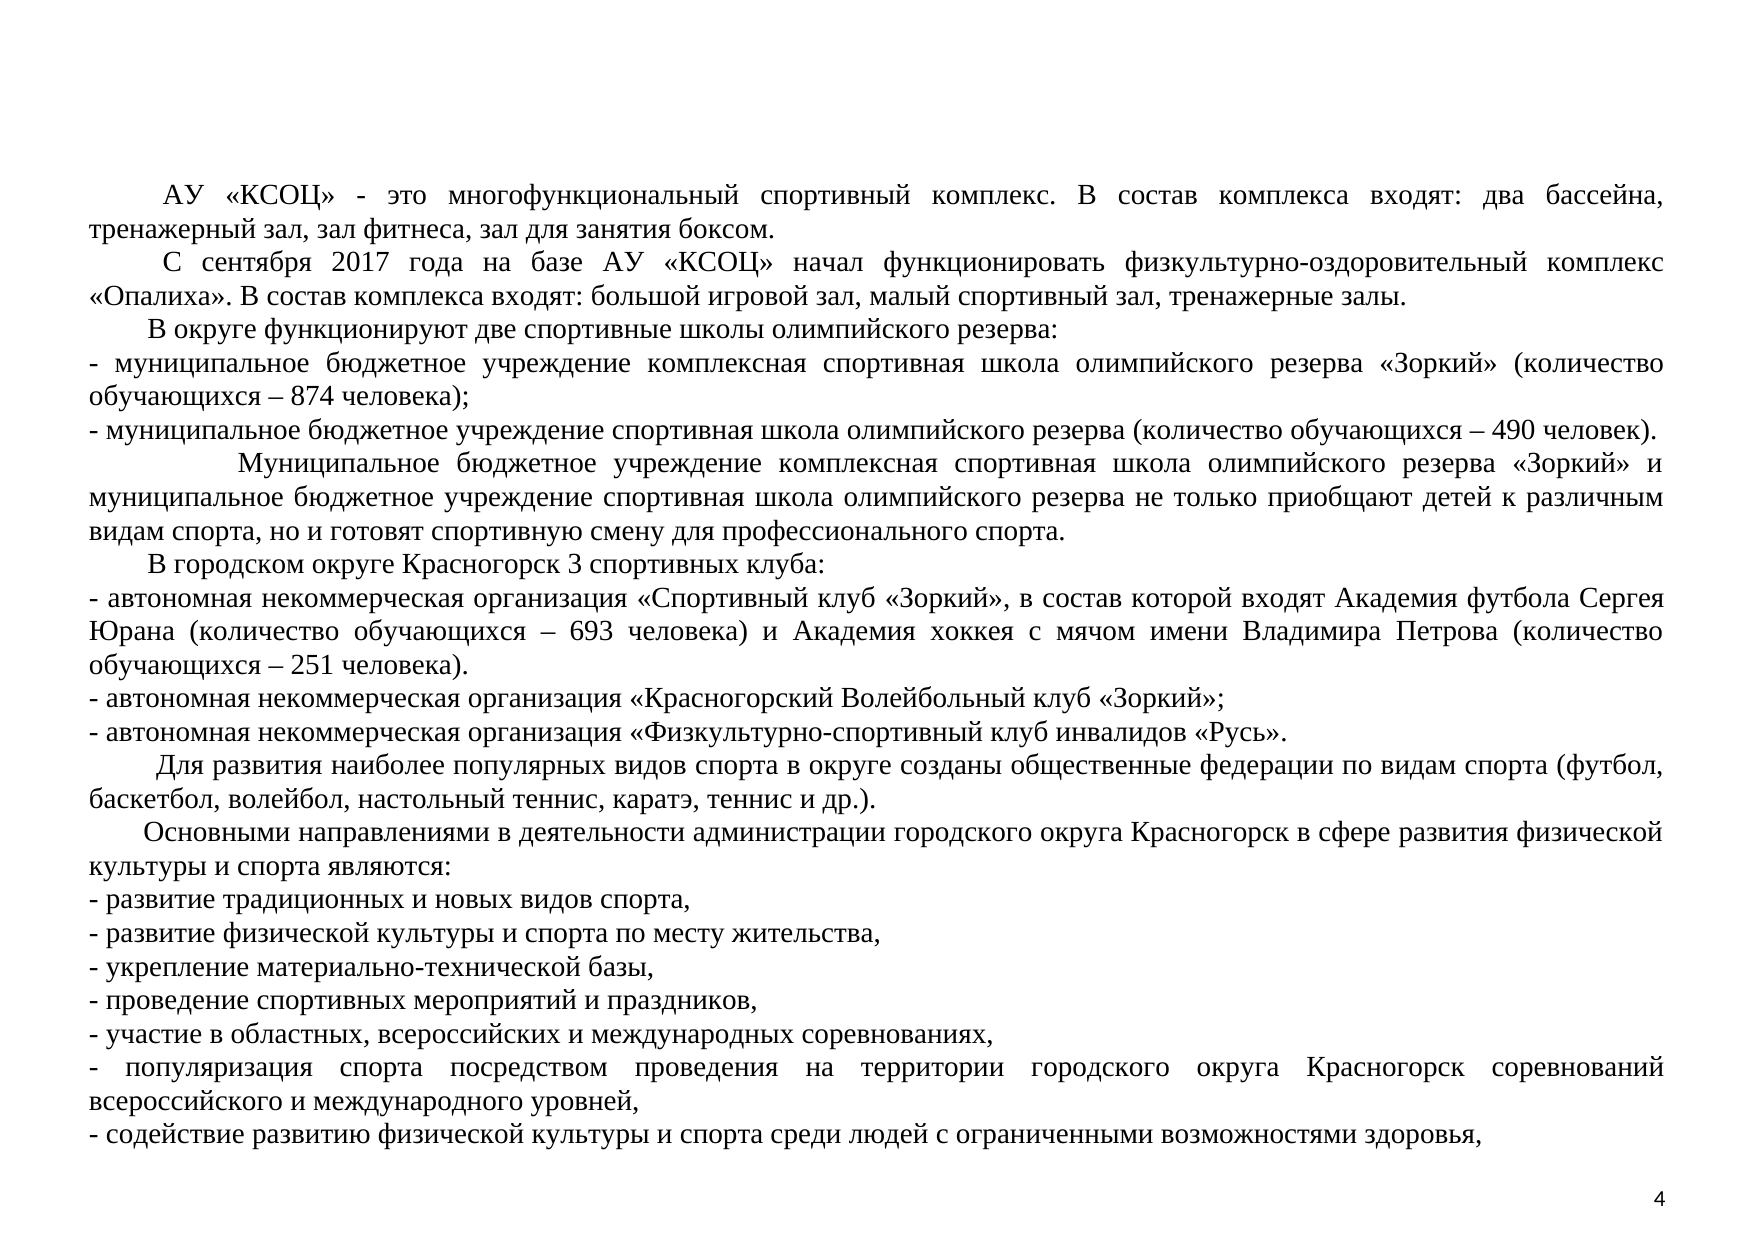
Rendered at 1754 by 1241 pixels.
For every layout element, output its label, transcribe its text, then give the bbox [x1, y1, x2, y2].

text - участие в областных, всероссийских и международных соревнованиях, [89, 1016, 1665, 1049]
text - автономная некоммерческая организация «Физкультурно-спортивный клуб инвалидов «Русь». [89, 714, 1665, 747]
text Муниципальное бюджетное учреждение комплексная спортивная школа олимпийского резерва «Зоркий» и муниципальное бюджетное учреждение спортивная школа олимпийского резерва не только приобщают детей к различным видам спорта, но и готовят спортивную смену для профессионального спорта. [89, 446, 1665, 546]
text - развитие традиционных и новых видов спорта, [89, 882, 1665, 915]
text Для развития наиболее популярных видов спорта в округе созданы общественные федерации по видам спорта (футбол, баскетбол, волейбол, настольный теннис, каратэ, теннис и др.). [89, 747, 1665, 814]
text - содействие развитию физической культуры и спорта среди людей с ограниченными возможностями здоровья, [89, 1116, 1665, 1150]
text - проведение спортивных мероприятий и праздников, [89, 982, 1665, 1016]
text - укрепление материально-технической базы, [89, 949, 1665, 982]
text - популяризация спорта посредством проведения на территории городского округа Красногорск соревнований всероссийского и международного уровней, [89, 1049, 1665, 1116]
text В округе функционируют две спортивные школы олимпийского резерва: [89, 311, 1665, 345]
text - муниципальное бюджетное учреждение спортивная школа олимпийского резерва (количество обучающихся – 490 человек). [89, 412, 1665, 446]
text - автономная некоммерческая организация «Спортивный клуб «Зоркий», в состав которой входят Академия футбола Сергея Юрана (количество обучающихся – 693 человека) и Академия хоккея с мячом имени Владимира Петрова (количество обучающихся – 251 человека). [89, 580, 1665, 680]
text Основными направлениями в деятельности администрации городского округа Красногорск в сфере развития физической культуры и спорта являются: [89, 814, 1665, 882]
text - автономная некоммерческая организация «Красногорский Волейбольный клуб «Зоркий»; [89, 680, 1665, 714]
text - муниципальное бюджетное учреждение комплексная спортивная школа олимпийского резерва «Зоркий» (количество обучающихся – 874 человека); [89, 345, 1665, 412]
text С сентября 2017 года на базе АУ «КСОЦ» начал функционировать физкультурно-оздоровительный комплекс «Опалиха». В состав комплекса входят: большой игровой зал, малый спортивный зал, тренажерные залы. [89, 244, 1665, 311]
text АУ «КСОЦ» - это многофункциональный спортивный комплекс. В состав комплекса входят: два бассейна, тренажерный зал, зал фитнеса, зал для занятия боксом. [89, 177, 1665, 244]
text - развитие физической культуры и спорта по месту жительства, [89, 915, 1665, 949]
text В городском округе Красногорск 3 спортивных клуба: [89, 546, 1665, 580]
